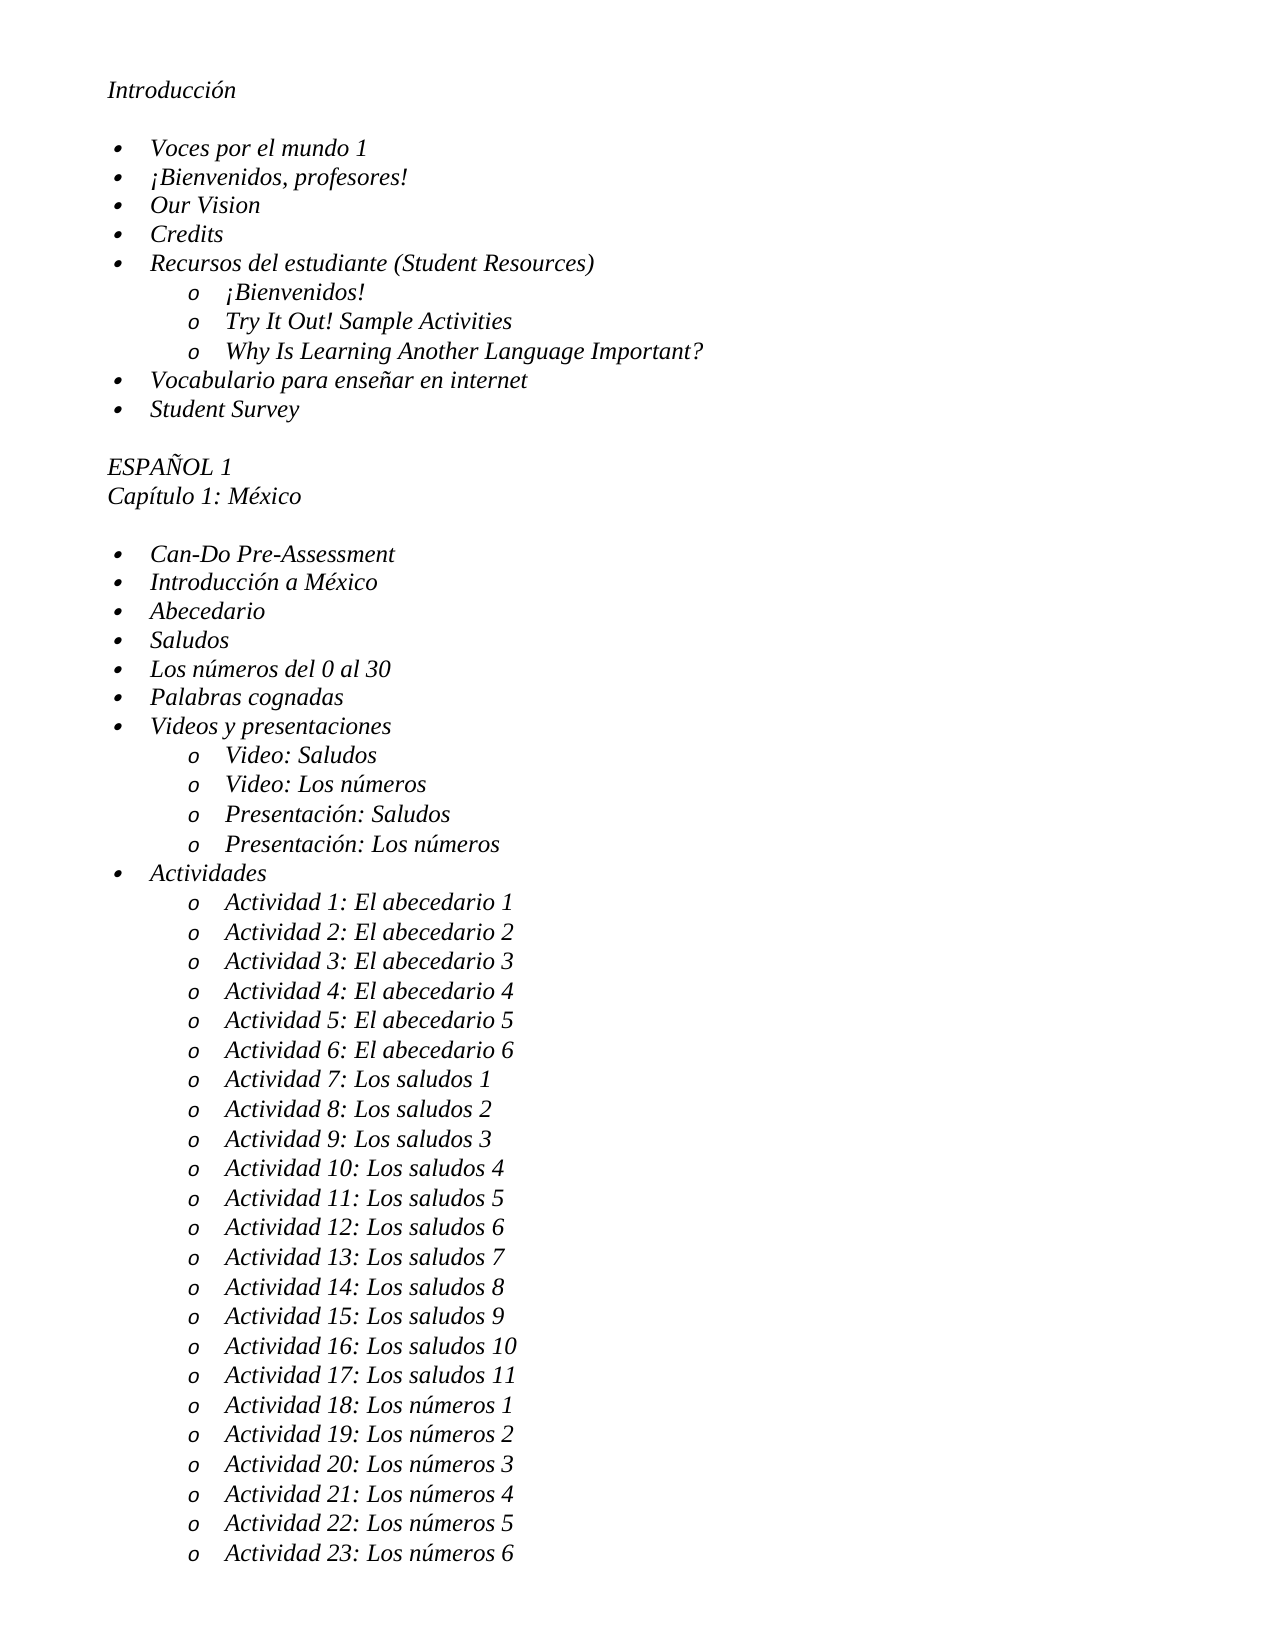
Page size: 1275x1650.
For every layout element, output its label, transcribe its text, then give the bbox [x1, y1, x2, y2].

list Introducción a México [112, 567, 1200, 596]
list Saludos [112, 625, 1200, 654]
list Actividad 2: El abecedario 2 [187, 917, 1200, 946]
list Actividad 8: Los saludos 2 [187, 1094, 1200, 1124]
list Los números del 0 al 30 [112, 654, 1200, 682]
list Actividad 21: Los números 4 [187, 1479, 1200, 1508]
list Actividad 15: Los saludos 9 [187, 1301, 1200, 1331]
list Actividad 3: El abecedario 3 [187, 946, 1200, 976]
list Actividad 19: Los números 2 [187, 1419, 1200, 1449]
list Vocabulario para enseñar en internet [112, 365, 1200, 394]
text  ESPAÑOL 1 [75, 452, 1200, 481]
list Why Is Learning Another Language Important? [187, 336, 1200, 365]
list Credits [112, 219, 1200, 248]
list Actividad 20: Los números 3 [187, 1449, 1200, 1479]
list Abecedario [112, 596, 1200, 625]
list Presentación: Saludos [187, 799, 1200, 829]
list Actividad 5: El abecedario 5 [187, 1005, 1200, 1035]
list Videos y presentaciones [112, 711, 1200, 740]
list Voces por el mundo 1 [112, 133, 1200, 162]
list Can-Do Pre-Assessment [112, 539, 1200, 567]
text  Introducción [75, 75, 1200, 104]
list Palabras cognadas [112, 682, 1200, 711]
list Actividad 7: Los saludos 1 [187, 1064, 1200, 1094]
list Actividad 18: Los números 1 [187, 1390, 1200, 1419]
list ¡Bienvenidos! [187, 277, 1200, 306]
list Actividad 1: El abecedario 1 [187, 887, 1200, 917]
list Actividad 14: Los saludos 8 [187, 1272, 1200, 1301]
list Actividad 22: Los números 5 [187, 1508, 1200, 1538]
text  Capítulo 1: México [75, 481, 1200, 509]
list Recursos del estudiante (Student Resources) [112, 248, 1200, 277]
list Video: Saludos [187, 740, 1200, 769]
list Our Vision [112, 190, 1200, 219]
list Presentación: Los números [187, 829, 1200, 858]
list Actividad 12: Los saludos 6 [187, 1212, 1200, 1242]
list Actividad 11: Los saludos 5 [187, 1183, 1200, 1212]
list Actividades [112, 858, 1200, 887]
list Student Survey [112, 394, 1200, 423]
list ¡Bienvenidos, profesores! [112, 162, 1200, 190]
list Actividad 4: El abecedario 4 [187, 976, 1200, 1005]
list Video: Los números [187, 769, 1200, 799]
list Actividad 16: Los saludos 10 [187, 1331, 1200, 1360]
list Actividad 9: Los saludos 3 [187, 1124, 1200, 1153]
list Actividad 10: Los saludos 4 [187, 1153, 1200, 1183]
list Try It Out! Sample Activities [187, 306, 1200, 336]
list Actividad 23: Los números 6 [187, 1538, 1200, 1567]
list Actividad 17: Los saludos 11 [187, 1360, 1200, 1390]
list Actividad 13: Los saludos 7 [187, 1242, 1200, 1272]
list Actividad 6: El abecedario 6 [187, 1035, 1200, 1064]
